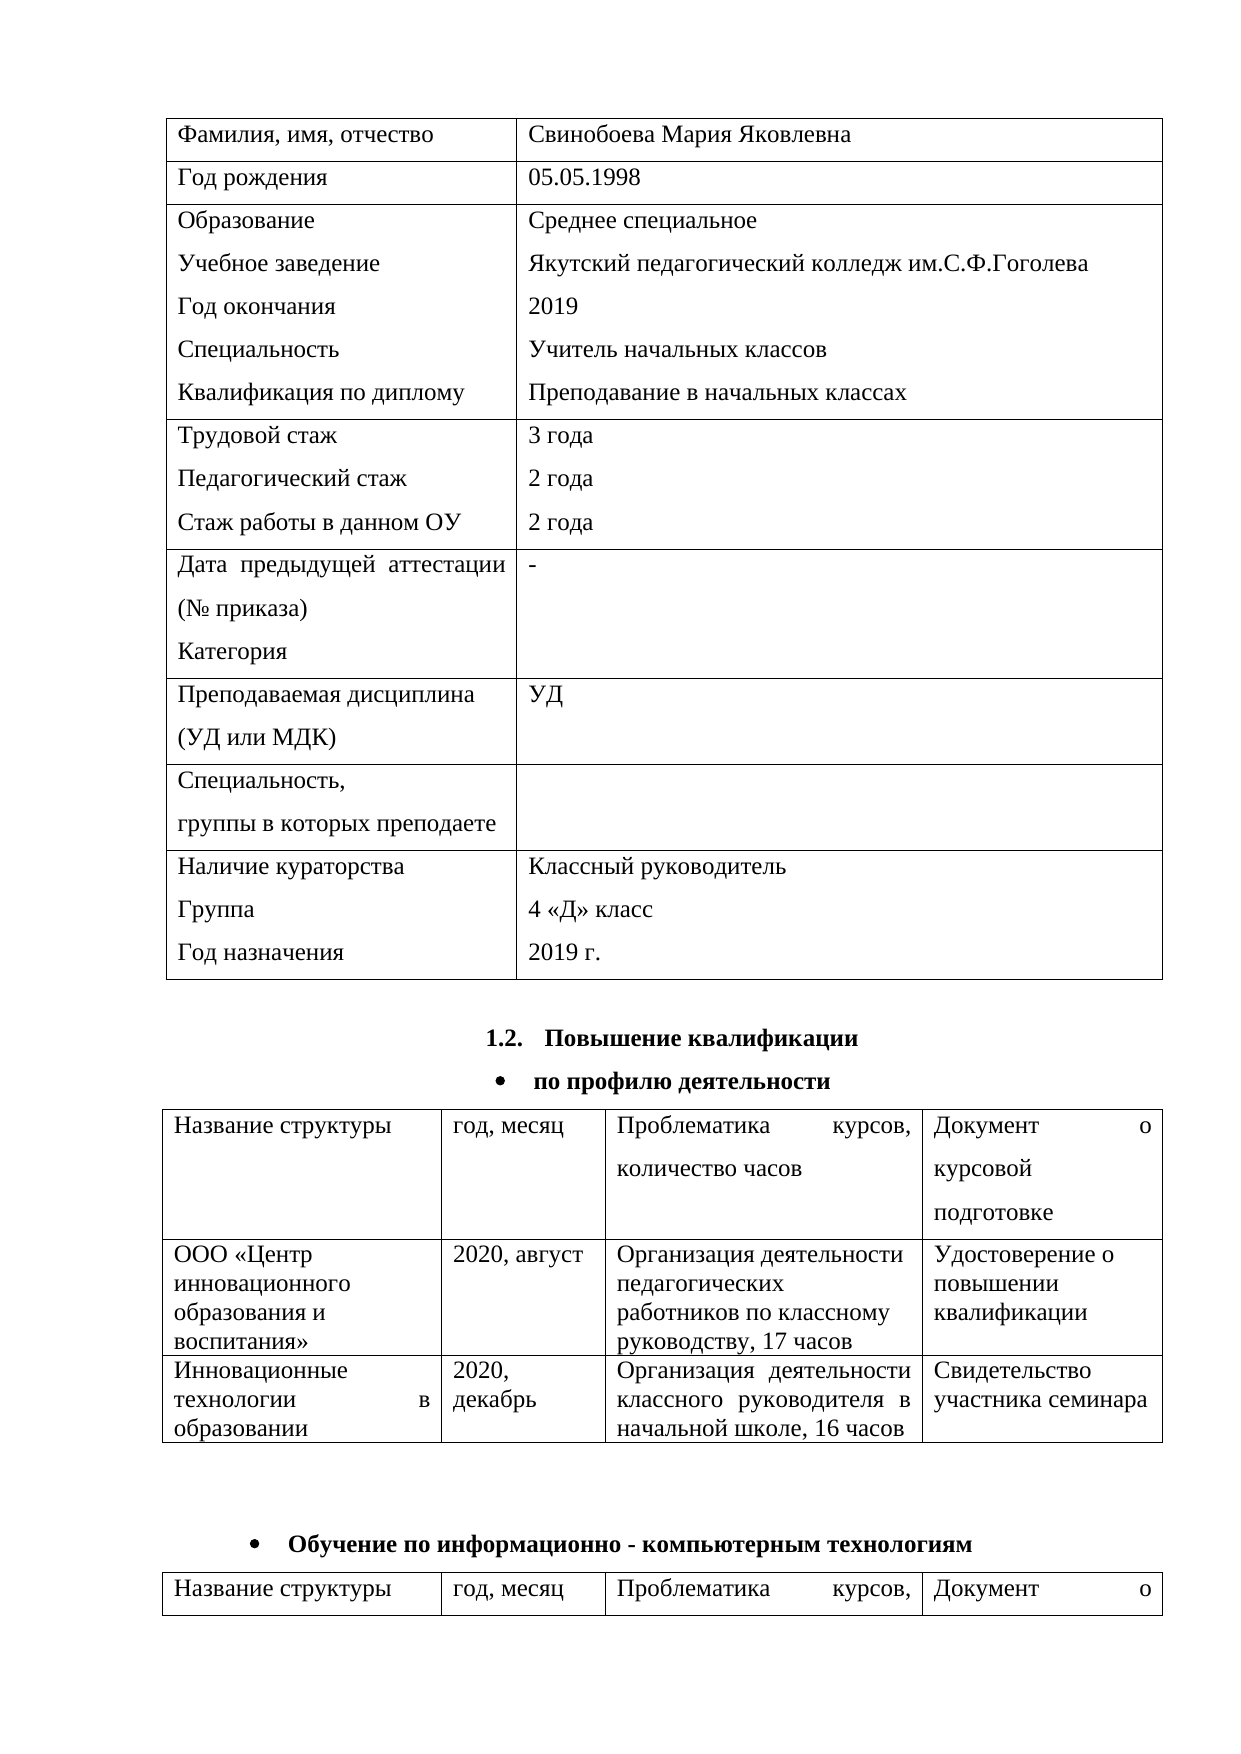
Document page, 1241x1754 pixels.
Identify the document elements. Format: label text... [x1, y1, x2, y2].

table_cell Год рождения [167, 162, 516, 204]
table_cell Среднее специальное Якутский педагогический колледж им.С.Ф.Гоголева 2019 Учитель начальных классов Преподавание в начальных классах [517, 205, 1162, 419]
table_header Проблематика курсов, количество часов [606, 1110, 922, 1238]
table_cell Свидетельство участника семинара [923, 1356, 1162, 1442]
table_cell Наличие кураторства Группа Год назначения [167, 851, 516, 979]
table_cell 2020, август [442, 1240, 605, 1354]
table_cell Классный руководитель 4 «Д» класс 2019 г. [517, 851, 1162, 979]
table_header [923, 1573, 1162, 1615]
table_header Свинобоева Мария Яковлевна [517, 119, 1162, 161]
table_cell Организация деятельности педагогических работников по классному руководству, 17 часов [606, 1240, 922, 1354]
table_cell Инновационные технологии в образовании [163, 1356, 441, 1442]
list Обучение по информационно - компьютерным технологиям [250, 1529, 1152, 1558]
table_cell Преподаваемая дисциплина (УД или МДК) [167, 679, 516, 764]
list по профилю деятельности [175, 1066, 1152, 1095]
table_cell - [517, 550, 1162, 678]
table_header Фамилия, имя, отчество [167, 119, 516, 161]
table_cell Образование Учебное заведение Год окончания Специальность Квалификация по диплому [167, 205, 516, 419]
table_header год, месяц [442, 1110, 605, 1238]
table_header Название структуры [163, 1573, 441, 1615]
table_cell УД [517, 679, 1162, 764]
table_header год, месяц [442, 1573, 605, 1615]
table_cell [517, 765, 1162, 850]
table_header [606, 1573, 922, 1615]
table_cell 2020, декабрь [442, 1356, 605, 1442]
table_cell Удостоверение о повышении квалификации [923, 1240, 1162, 1354]
table_cell Организация деятельности классного руководителя в начальной школе, 16 часов [606, 1356, 922, 1442]
table_cell Специальность, группы в которых преподаете [167, 765, 516, 850]
table_cell ООО «Центр инновационного образования и воспитания» [163, 1240, 441, 1354]
table_header Документ о курсовой подготовке [923, 1110, 1162, 1238]
table_cell 3 года 2 года 2 года [517, 420, 1162, 548]
list Повышение квалификации [192, 1023, 1152, 1052]
table_cell Дата предыдущей аттестации (№ приказа) Категория [167, 550, 516, 678]
table_cell Трудовой стаж Педагогический стаж Стаж работы в данном ОУ [167, 420, 516, 548]
table_header Название структуры [163, 1110, 441, 1238]
table_cell 05.05.1998 [517, 162, 1162, 204]
